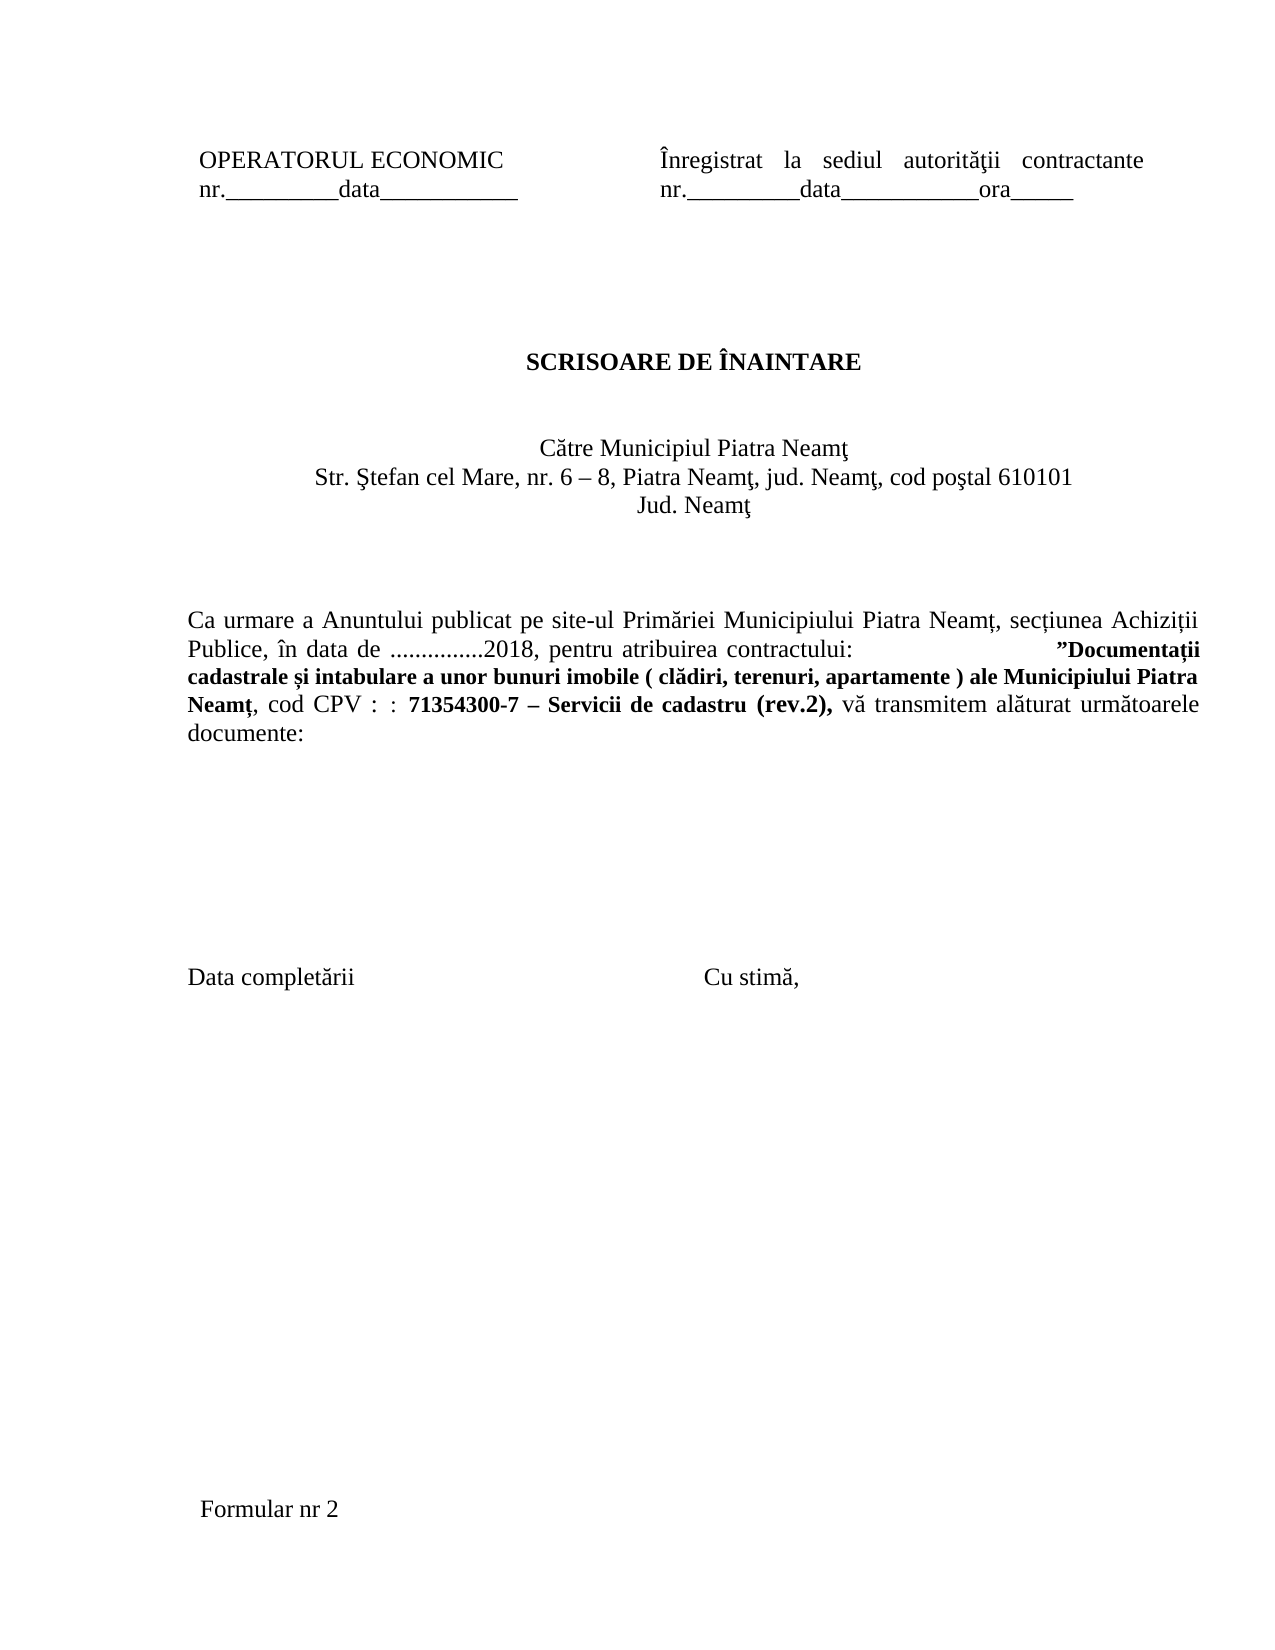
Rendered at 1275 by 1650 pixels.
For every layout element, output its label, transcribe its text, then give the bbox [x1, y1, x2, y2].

text Data completării Cu stimă, [187, 962, 1200, 991]
text SCRISOARE DE ÎNAINTARE [187, 347, 1200, 375]
text Către Municipiul Piatra Neamţ [187, 433, 1200, 462]
text Str. Ştefan cel Mare, nr. 6 – 8, Piatra Neamţ, jud. Neamţ, cod poştal 610101 [187, 462, 1200, 490]
text Formular nr 2 [187, 1494, 1200, 1523]
text Ca urmare a Anuntului publicat pe site-ul Primăriei Municipiului Piatra Neamț, secțiunea Achiziții Publice, în data de ...............2018, pentru atribuirea contractului: ”Documentații cadastrale și intabulare a unor bunuri imobile ( clădiri, terenuri, apartamente ) ale Municipiului Piatra Neamț, cod CPV : : 71354300-7 – Servicii de cadastru (rev.2), vă transmitem alăturat următoarele documente: [187, 605, 1200, 747]
table_header OPERATORUL ECONOMIC nr._________data___________ [188, 145, 649, 203]
table_header Înregistrat la sediul autorităţii contractante nr._________data___________ora_____ [649, 145, 1155, 203]
text Jud. Neamţ [187, 490, 1200, 519]
